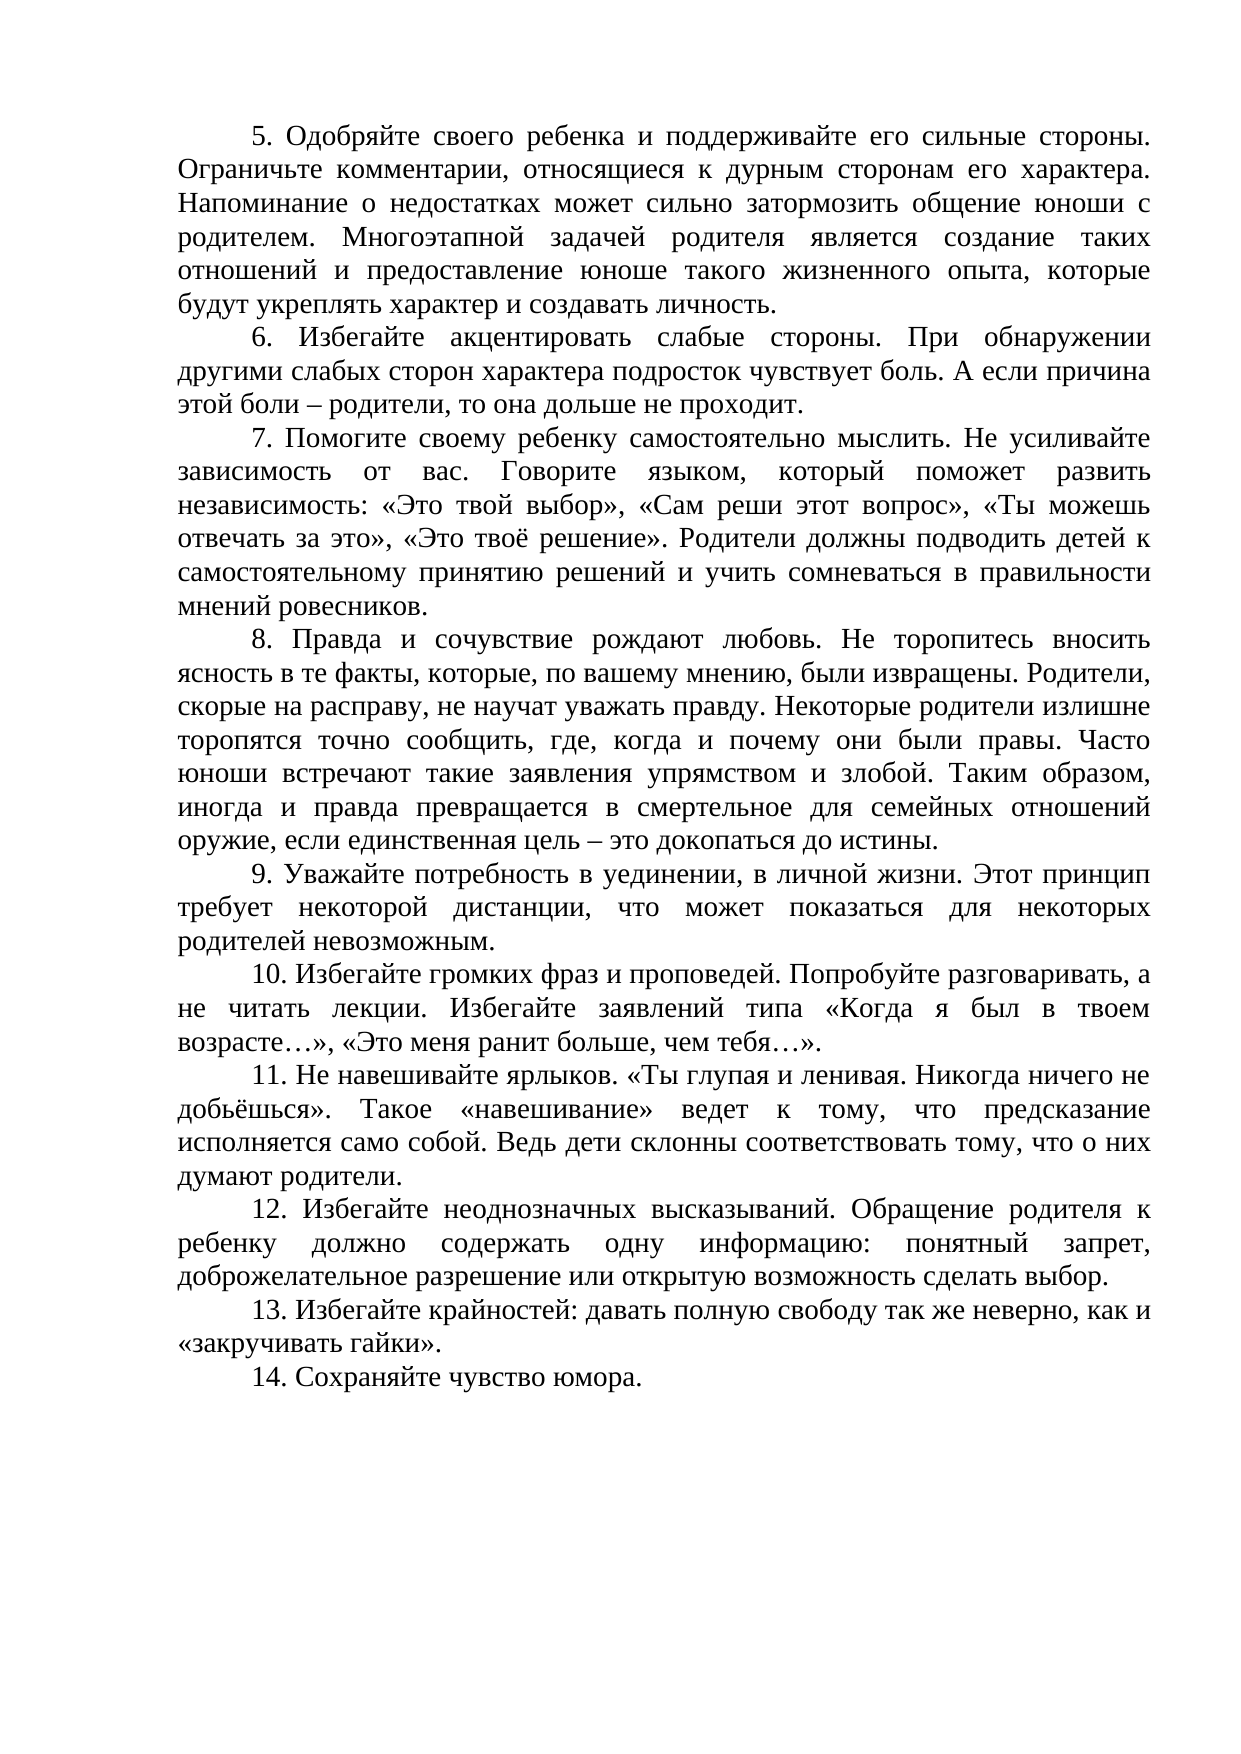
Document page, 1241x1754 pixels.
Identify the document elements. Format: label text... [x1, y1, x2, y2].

text 5. Одобряйте своего ребенка и поддерживайте его сильные стороны. Ограничьте комментарии, относящиеся к дурным сторонам его характера. Напоминание о недостатках может сильно затормозить общение юноши с родителем. Многоэтапной задачей родителя является создание таких отношений и предоставление юноше такого жизненного опыта, которые будут укреплять характер и создавать личность. [177, 118, 1152, 319]
text 12. Избегайте неоднозначных высказываний. Обращение родителя к ребенку должно содержать одну информацию: понятный запрет, доброжелательное разрешение или открытую возможность сделать выбор. [177, 1191, 1152, 1292]
text 13. Избегайте крайностей: давать полную свободу так же неверно, как и «закручивать гайки». [177, 1292, 1152, 1359]
text 11. Не навешивайте ярлыков. «Ты глупая и ленивая. Никогда ничего не добьёшься». Такое «навешивание» ведет к тому, что предсказание исполняется само собой. Ведь дети склонны соответствовать тому, что о них думают родители. [177, 1057, 1152, 1191]
text 14. Сохраняйте чувство юмора. [177, 1359, 1152, 1393]
text 10. Избегайте громких фраз и проповедей. Попробуйте разговаривать, а не читать лекции. Избегайте заявлений типа «Когда я был в твоем возрасте…», «Это меня ранит больше, чем тебя…». [177, 957, 1152, 1057]
text 9. Уважайте потребность в уединении, в личной жизни. Этот принцип требует некоторой дистанции, что может показаться для некоторых родителей невозможным. [177, 856, 1152, 957]
text 8. Правда и сочувствие рождают любовь. Не торопитесь вносить ясность в те факты, которые, по вашему мнению, были извращены. Родители, скорые на расправу, не научат уважать правду. Некоторые родители излишне торопятся точно сообщить, где, когда и почему они были правы. Часто юноши встречают такие заявления упрямством и злобой. Таким образом, иногда и правда превращается в смертельное для семейных отношений оружие, если единственная цель – это докопаться до истины. [177, 621, 1152, 856]
text 6. Избегайте акцентировать слабые стороны. При обнаружении другими слабых сторон характера подросток чувствует боль. А если причина этой боли – родители, то она дольше не проходит. [177, 319, 1152, 420]
text 7. Помогите своему ребенку самостоятельно мыслить. Не усиливайте зависимость от вас. Говорите языком, который поможет развить независимость: «Это твой выбор», «Сам реши этот вопрос», «Ты можешь отвечать за это», «Это твоё решение». Родители должны подводить детей к самостоятельному принятию решений и учить сомневаться в правильности мнений ровесников. [177, 420, 1152, 621]
